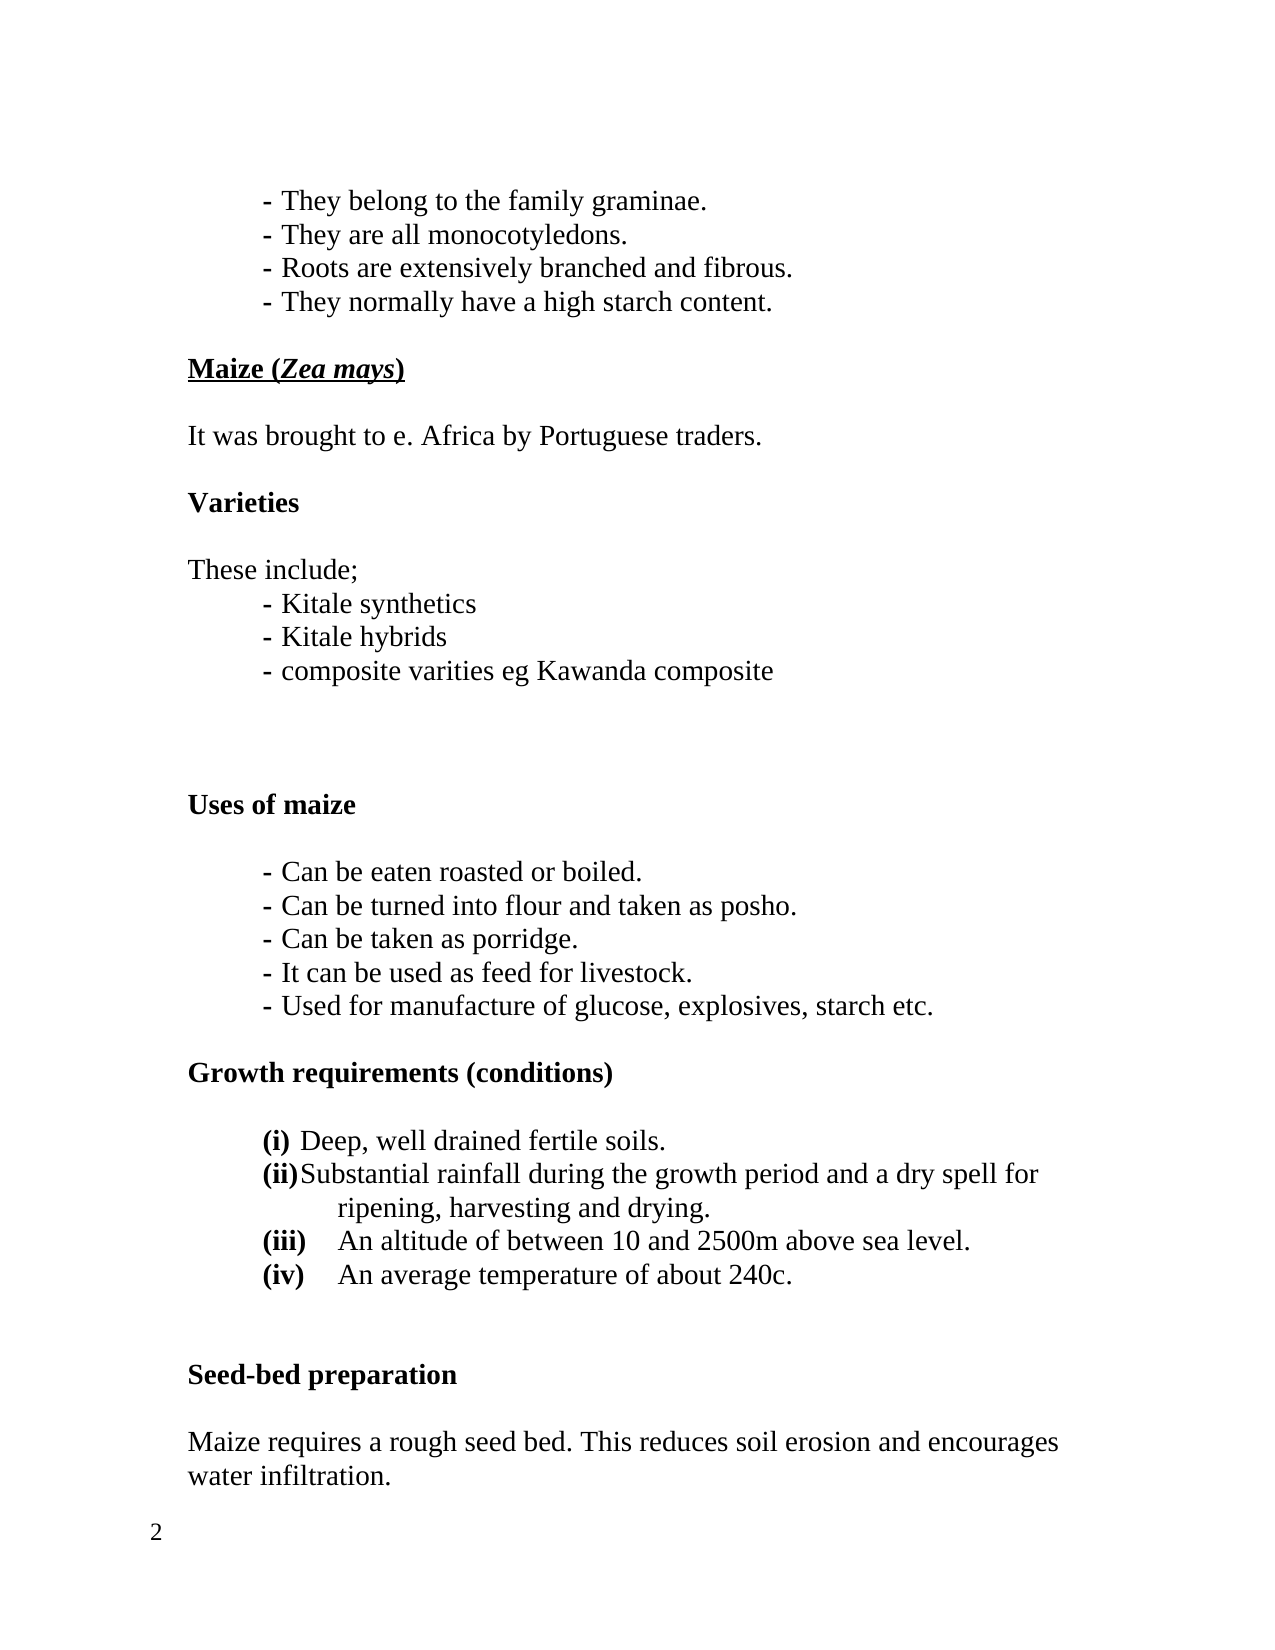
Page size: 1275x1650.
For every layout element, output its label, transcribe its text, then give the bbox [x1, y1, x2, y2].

text Maize requires a rough seed bed. This reduces soil erosion and encourages water infiltration. [187, 1424, 1125, 1492]
list Substantial rainfall during the growth period and a dry spell for ripening, harvesting and drying. [262, 1156, 1125, 1223]
text These include; [187, 552, 1125, 586]
list Can be eaten roasted or boiled. [262, 854, 1125, 888]
text Growth requirements (conditions) [187, 1056, 1125, 1089]
list An altitude of between 10 and 2500m above sea level. [262, 1223, 1125, 1257]
list composite varities eg Kawanda composite [262, 653, 1125, 687]
list Deep, well drained fertile soils. [262, 1123, 1125, 1156]
list Can be turned into flour and taken as posho. [262, 888, 1125, 921]
text It was brought to e. Africa by Portuguese traders. [187, 418, 1125, 452]
list They belong to the family graminae. [262, 183, 1125, 217]
list Kitale synthetics [262, 586, 1125, 619]
text Maize (Zea mays) [187, 351, 1125, 385]
text Seed-bed preparation [187, 1357, 1125, 1391]
text Varieties [187, 485, 1125, 519]
list It can be used as feed for livestock. [262, 955, 1125, 988]
text Uses of maize [187, 787, 1125, 821]
list Used for manufacture of glucose, explosives, starch etc. [262, 988, 1125, 1022]
list They are all monocotyledons. [262, 217, 1125, 251]
list Can be taken as porridge. [262, 921, 1125, 955]
list They normally have a high starch content. [262, 284, 1125, 318]
list Roots are extensively branched and fibrous. [262, 251, 1125, 284]
list An average temperature of about 240c. [262, 1257, 1125, 1290]
list Kitale hybrids [262, 619, 1125, 653]
